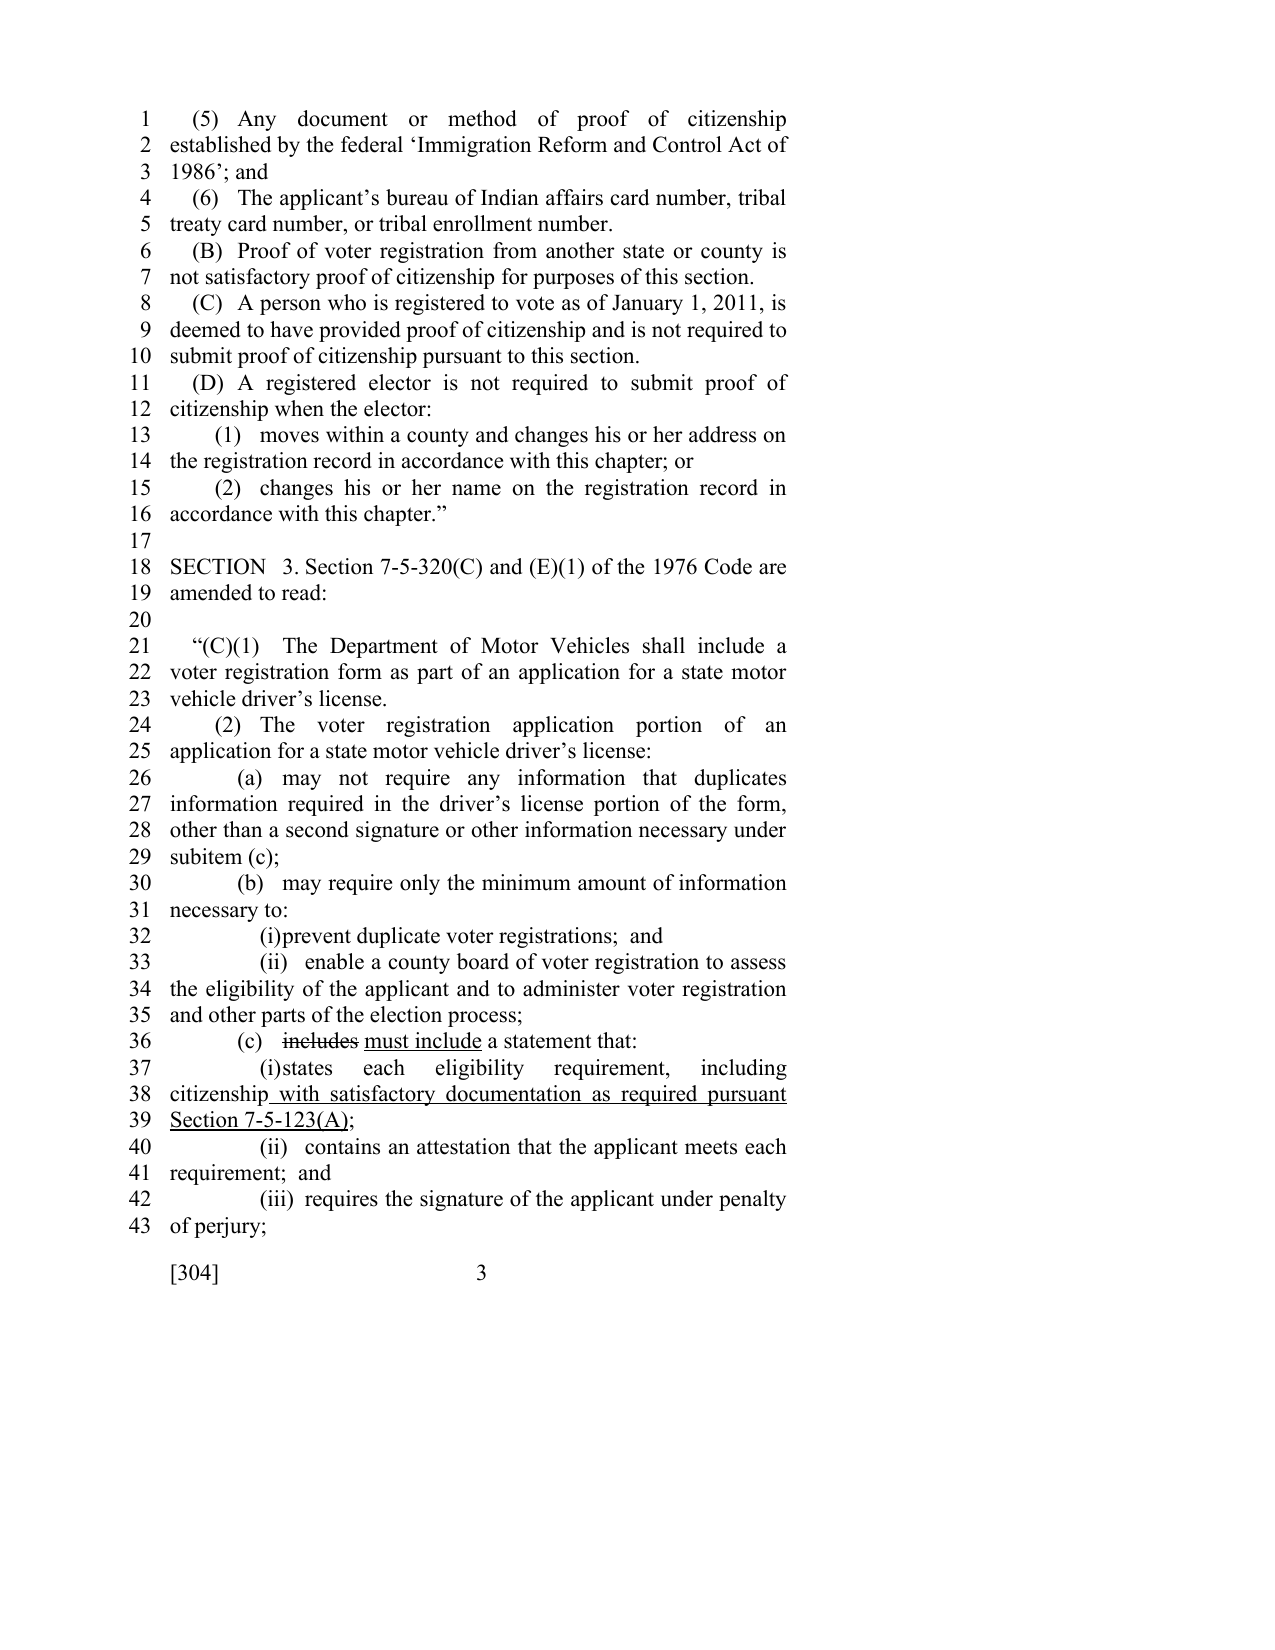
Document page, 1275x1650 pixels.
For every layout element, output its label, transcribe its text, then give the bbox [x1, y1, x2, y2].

text (5) Any document or method of proof of citizenship established by the federal ‘Immigration Reform and Control Act of 1986’; and [169, 105, 787, 184]
text (iii) requires the signature of the applicant under penalty of perjury; [169, 1186, 787, 1238]
text (C) A person who is registered to vote as of January 1, 2011, is deemed to have provided proof of citizenship and is not required to submit proof of citizenship pursuant to this section. [169, 289, 787, 368]
text (i) prevent duplicate voter registrations; and [169, 922, 787, 948]
text (ii) enable a county board of voter registration to assess the eligibility of the applicant and to administer voter registration and other parts of the election process; [169, 948, 787, 1027]
text (c) includes must include a statement that: [169, 1027, 787, 1054]
text “(C)(1) The Department of Motor Vehicles shall include a voter registration form as part of an application for a state motor vehicle driver’s license. [169, 632, 787, 711]
text (i) states each eligibility requirement, including citizenship with satisfactory documentation as required pursuant Section 7-5-123(A); [169, 1054, 787, 1133]
text (6) The applicant’s bureau of Indian affairs card number, tribal treaty card number, or tribal enrollment number. [169, 184, 787, 237]
text (1) moves within a county and changes his or her address on the registration record in accordance with this chapter; or [169, 421, 787, 474]
text (2) The voter registration application portion of an application for a state motor vehicle driver’s license: [169, 711, 787, 764]
text (a) may not require any information that duplicates information required in the driver’s license portion of the form, other than a second signature or other information necessary under subitem (c); [169, 764, 787, 869]
text SECTION 3. Section 7-5-320(C) and (E)(1) of the 1976 Code are amended to read: [169, 553, 787, 606]
text (b) may require only the minimum amount of information necessary to: [169, 869, 787, 922]
text (ii) contains an attestation that the applicant meets each requirement; and [169, 1133, 787, 1186]
text (B) Proof of voter registration from another state or county is not satisfactory proof of citizenship for purposes of this section. [169, 237, 787, 289]
text (D) A registered elector is not required to submit proof of citizenship when the elector: [169, 368, 787, 421]
text (2) changes his or her name on the registration record in accordance with this chapter.” [169, 474, 787, 527]
